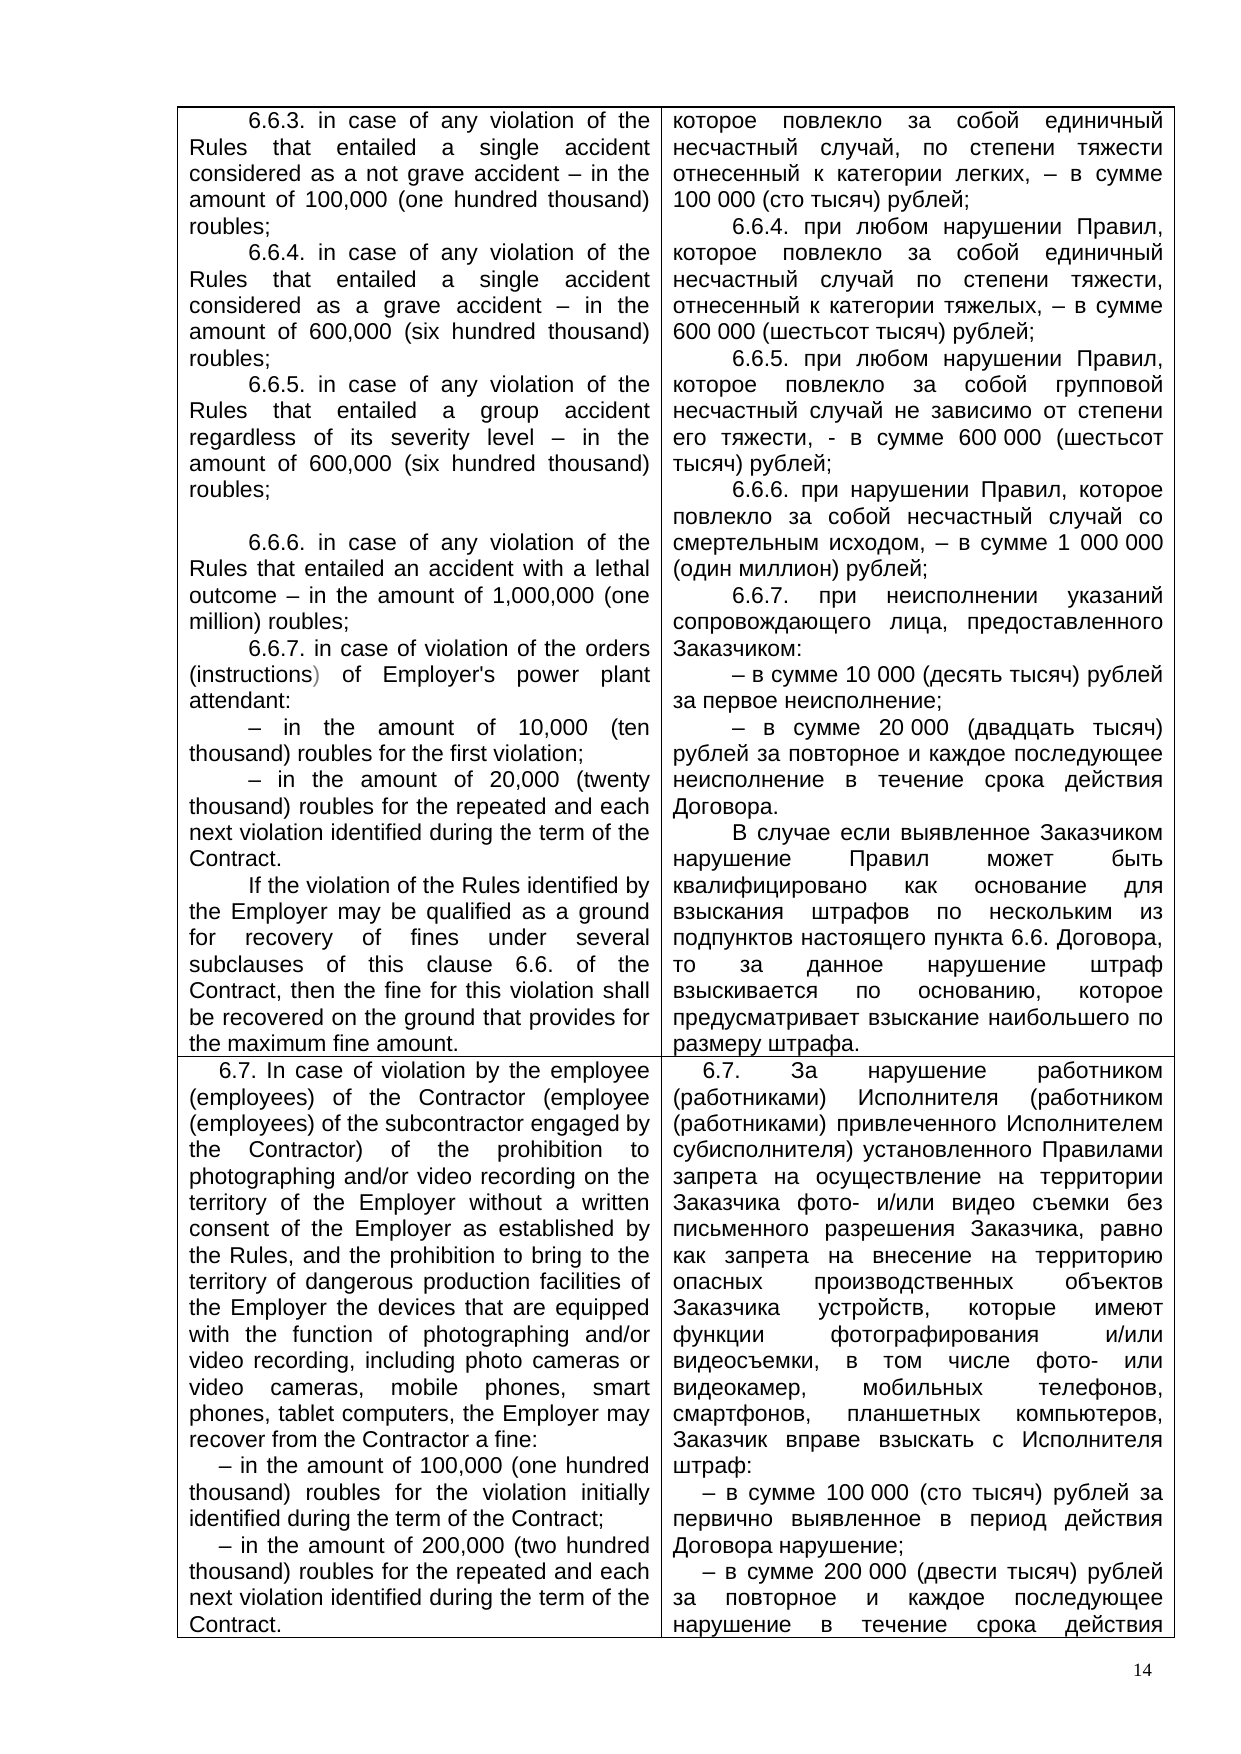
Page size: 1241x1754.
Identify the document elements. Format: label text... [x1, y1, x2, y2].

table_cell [178, 108, 661, 1056]
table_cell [662, 108, 1174, 1056]
